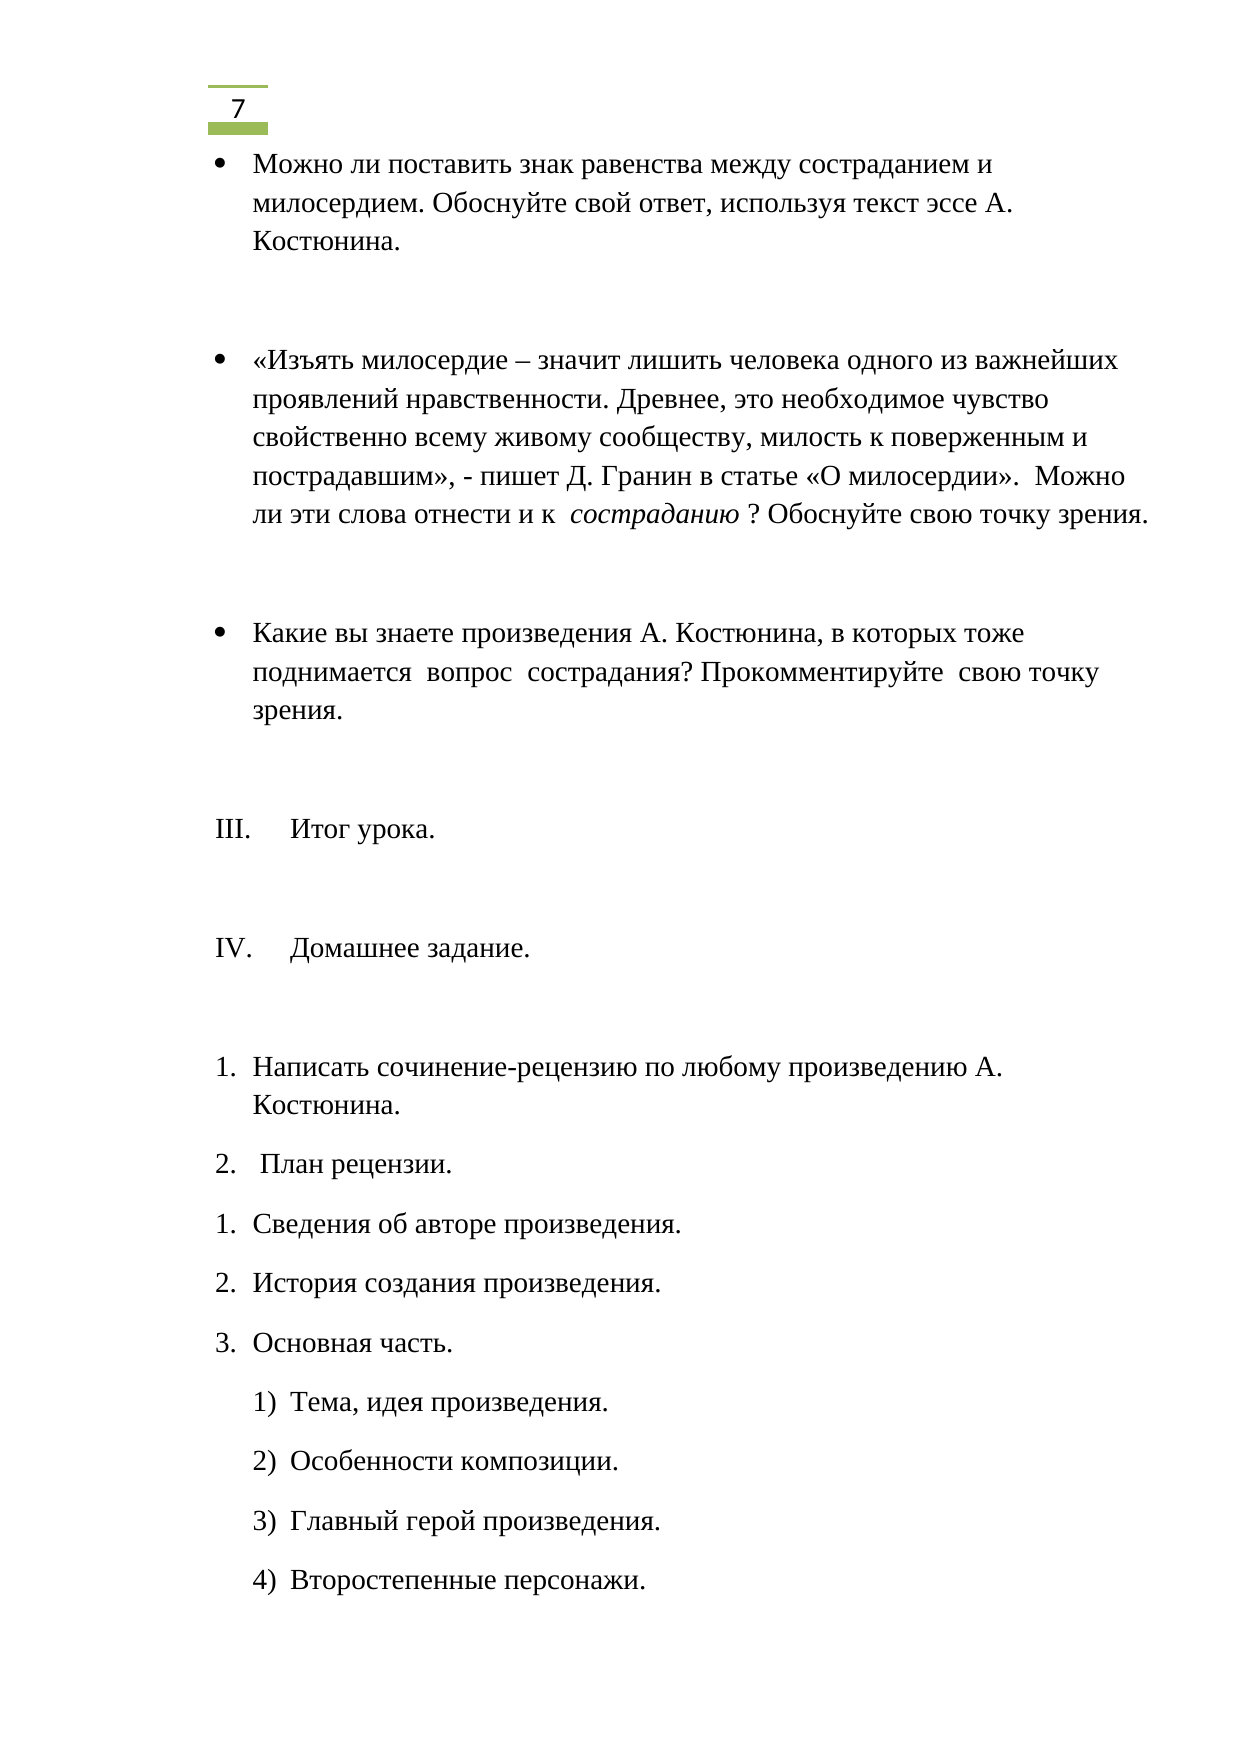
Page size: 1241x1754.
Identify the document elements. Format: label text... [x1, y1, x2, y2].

list «Изъять милосердие – значит лишить человека одного из важнейших проявлений нравственности. Древнее, это необходимое чувство свойственно всему живому сообществу, милость к поверженным и пострадавшим», - пишет Д. Гранин в статье «О милосердии». Можно ли эти слова отнести и к состраданию ? Обоснуйте свою точку зрения. [215, 342, 1152, 530]
list Тема, идея произведения. [252, 1384, 1152, 1418]
list Главный герой произведения. [252, 1503, 1152, 1536]
list Какие вы знаете произведения А. Костюнина, в которых тоже поднимается вопрос сострадания? Прокомментируйте свою точку зрения. [215, 615, 1152, 726]
list Сведения об авторе произведения. [215, 1206, 1152, 1239]
list История создания произведения. [215, 1265, 1152, 1299]
list Можно ли поставить знак равенства между состраданием и милосердием. Обоснуйте свой ответ, используя текст эссе А. Костюнина. [215, 146, 1152, 257]
list Домашнее задание. [215, 930, 1152, 963]
list Основная часть. [215, 1325, 1152, 1358]
list Итог урока. [215, 811, 1152, 845]
list Написать сочинение-рецензию по любому произведению А. Костюнина. [215, 1049, 1152, 1121]
list Второстепенные персонажи. [252, 1562, 1152, 1596]
list Особенности композиции. [252, 1443, 1152, 1477]
list План рецензии. [215, 1147, 1152, 1180]
